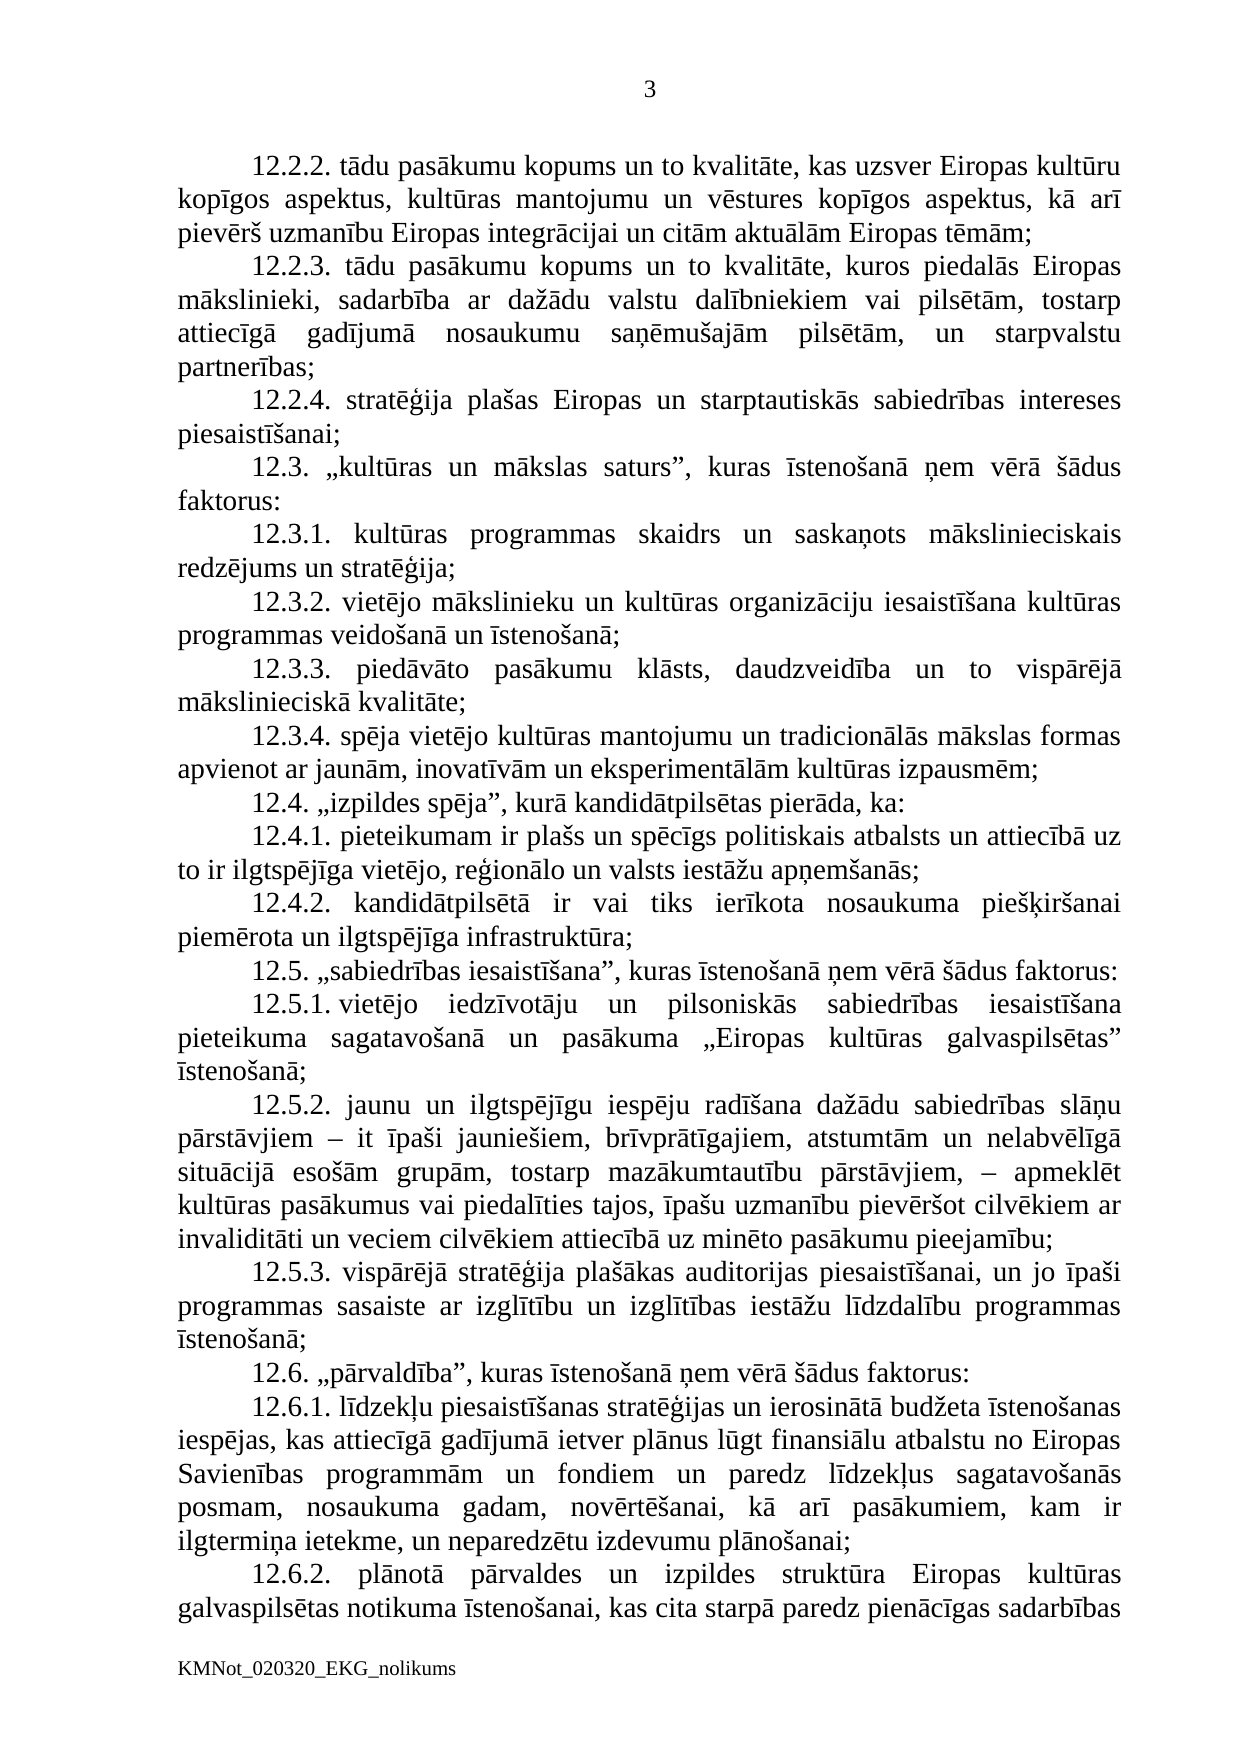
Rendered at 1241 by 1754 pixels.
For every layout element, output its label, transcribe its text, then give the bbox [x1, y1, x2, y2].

list 12.5.3. vispārējā stratēģija plašākas auditorijas piesaistīšanai, un jo īpaši programmas sasaiste ar izglītību un izglītības iestāžu līdzdalību programmas īstenošanā; [177, 1254, 1122, 1355]
list 12.5.1. vietējo iedzīvotāju un pilsoniskās sabiedrības iesaistīšana pieteikuma sagatavošanā un pasākuma „Eiropas kultūras galvaspilsētas” īstenošanā; [177, 986, 1122, 1087]
list 12.2.3. tādu pasākumu kopums un to kvalitāte, kuros piedalās Eiropas mākslinieki, sadarbība ar dažādu valstu dalībniekiem vai pilsētām, tostarp attiecīgā gadījumā nosaukumu saņēmušajām pilsētām, un starpvalstu partnerības; [177, 248, 1122, 382]
list 12.2.4. stratēģija plašas Eiropas un starptautiskās sabiedrības intereses piesaistīšanai; [177, 382, 1122, 449]
list 12.5. „sabiedrības iesaistīšana”, kuras īstenošanā ņem vērā šādus faktorus: [177, 953, 1122, 986]
list 12.4.2. kandidātpilsētā ir vai tiks ierīkota nosaukuma piešķiršanai piemērota un ilgtspējīga infrastruktūra; [177, 886, 1122, 953]
list 12.3.2. vietējo mākslinieku un kultūras organizāciju iesaistīšana kultūras programmas veidošanā un īstenošanā; [177, 584, 1122, 651]
list 12.2.2. tādu pasākumu kopums un to kvalitāte, kas uzsver Eiropas kultūru kopīgos aspektus, kultūras mantojumu un vēstures kopīgos aspektus, kā arī pievērš uzmanību Eiropas integrācijai un citām aktuālām Eiropas tēmām; [177, 148, 1122, 248]
list 12.4. „izpildes spēja”, kurā kandidātpilsētas pierāda, ka: [177, 785, 1122, 818]
list 12.3.3. piedāvāto pasākumu klāsts, daudzveidība un to vispārējā mākslinieciskā kvalitāte; [177, 651, 1122, 718]
list 12.5.2. jaunu un ilgtspējīgu iespēju radīšana dažādu sabiedrības slāņu pārstāvjiem – it īpaši jauniešiem, brīvprātīgajiem, atstumtām un nelabvēlīgā situācijā esošām grupām, tostarp mazākumtautību pārstāvjiem, – apmeklēt kultūras pasākumus vai piedalīties tajos, īpašu uzmanību pievēršot cilvēkiem ar invaliditāti un veciem cilvēkiem attiecībā uz minēto pasākumu pieejamību; [177, 1087, 1122, 1254]
list 12.3.1. kultūras programmas skaidrs un saskaņots mākslinieciskais redzējums un stratēģija; [177, 517, 1122, 584]
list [177, 1556, 1122, 1623]
list 12.6. „pārvaldība”, kuras īstenošanā ņem vērā šādus faktorus: [177, 1355, 1122, 1389]
list 12.6.1. līdzekļu piesaistīšanas stratēģijas un ierosinātā budžeta īstenošanas iespējas, kas attiecīgā gadījumā ietver plānus lūgt finansiālu atbalstu no Eiropas Savienības programmām un fondiem un paredz līdzekļus sagatavošanās posmam, nosaukuma gadam, novērtēšanai, kā arī pasākumiem, kam ir ilgtermiņa ietekme, un neparedzētu izdevumu plānošanai; [177, 1389, 1122, 1556]
list 12.3. „kultūras un mākslas saturs”, kuras īstenošanā ņem vērā šādus faktorus: [177, 449, 1122, 517]
list 12.3.4. spēja vietējo kultūras mantojumu un tradicionālās mākslas formas apvienot ar jaunām, inovatīvām un eksperimentālām kultūras izpausmēm; [177, 718, 1122, 785]
list 12.4.1. pieteikumam ir plašs un spēcīgs politiskais atbalsts un attiecībā uz to ir ilgtspējīga vietējo, reģionālo un valsts iestāžu apņemšanās; [177, 818, 1122, 886]
